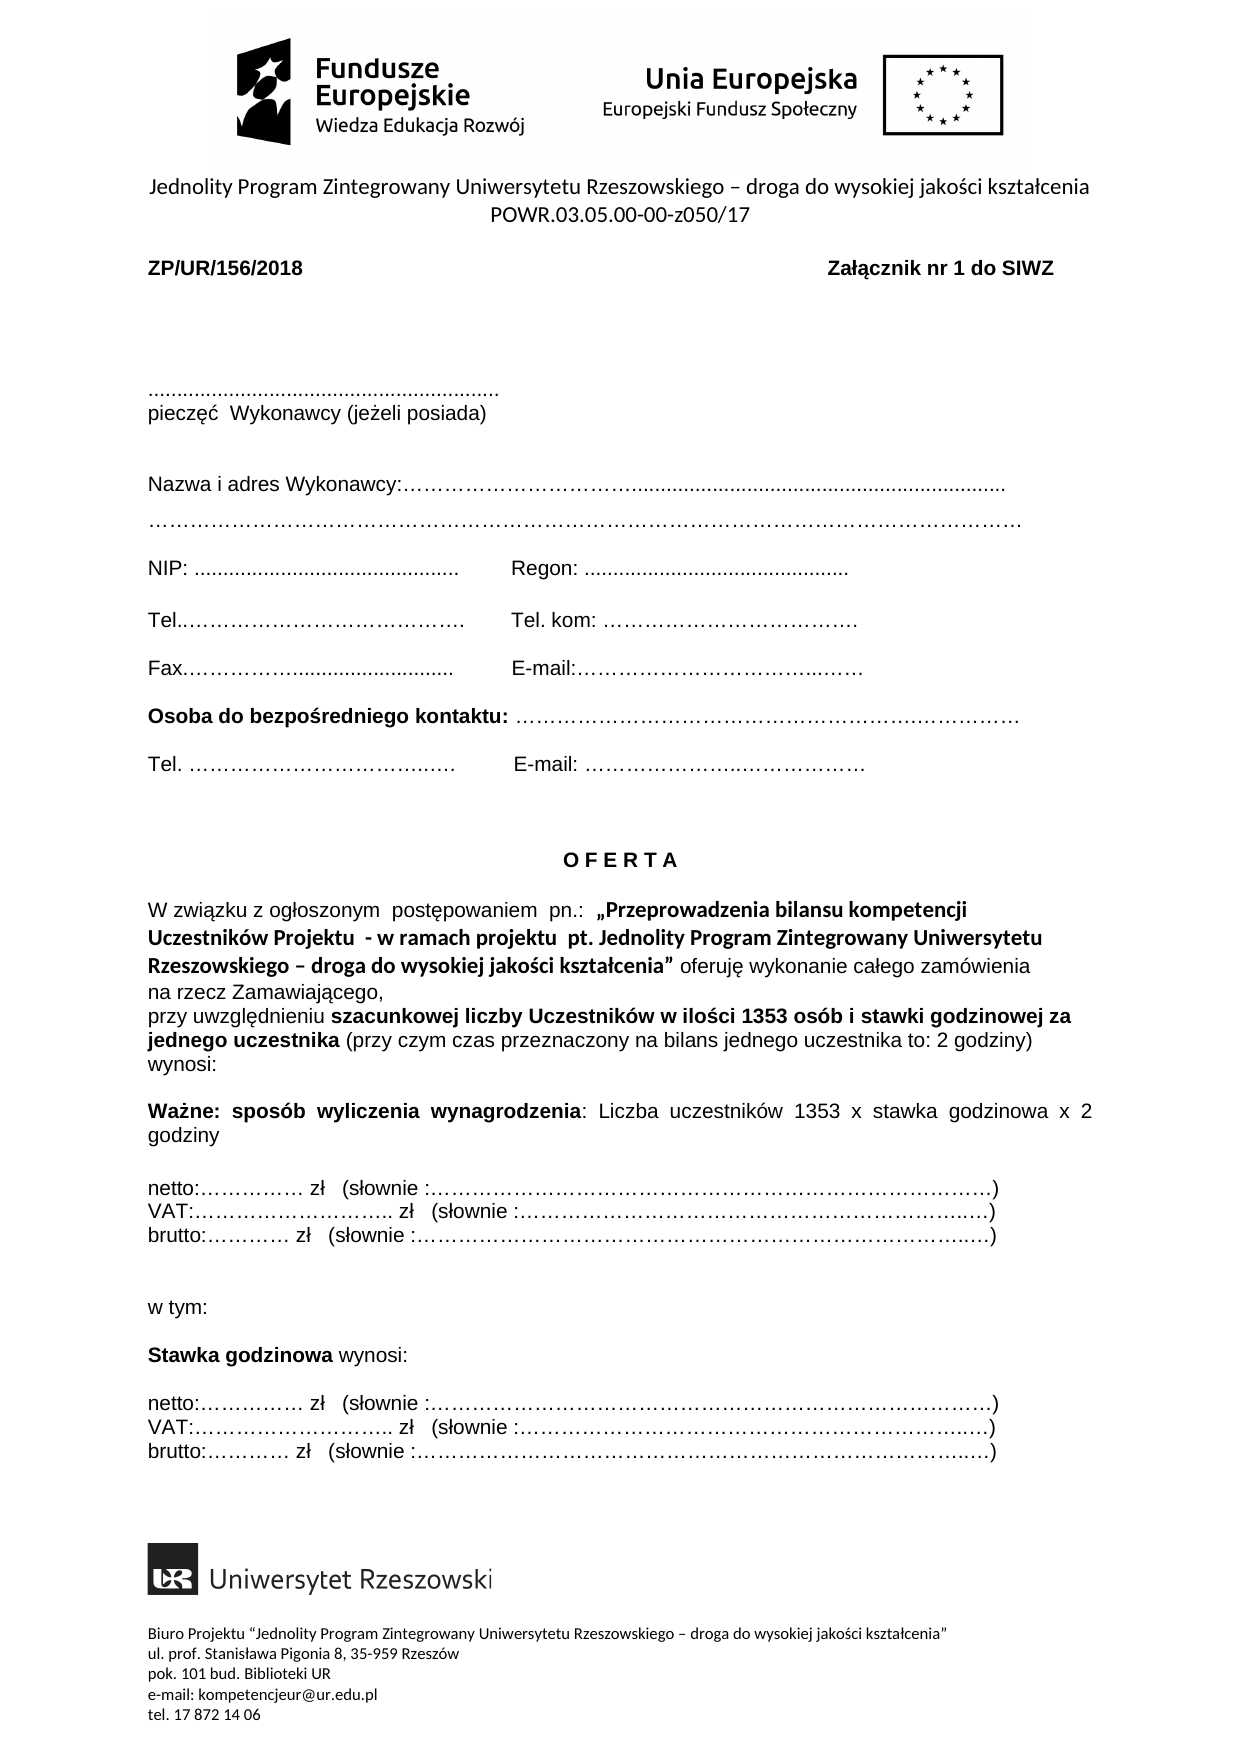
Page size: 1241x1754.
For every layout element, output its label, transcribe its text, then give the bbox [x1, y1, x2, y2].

text W związku z ogłoszonym postępowaniem pn.: „Przeprowadzenia bilansu kompetencji Uczestników Projektu - w ramach projektu pt. Jednolity Program Zintegrowany Uniwersytetu Rzeszowskiego – droga do wysokiej jakości kształcenia” oferuję wykonanie całego zamówienia [148, 896, 1093, 979]
text VAT:……………………….. zł (słownie :………………………………………………………..…) [148, 1415, 1093, 1439]
text na rzecz Zamawiającego, [148, 979, 1093, 1003]
text brutto:………… zł (słownie :……………………………………………………………………..…) [148, 1223, 1093, 1247]
text ............................................................. [148, 376, 1093, 400]
text w tym: [148, 1295, 1093, 1319]
text Nazwa i adres Wykonawcy:……………………………................................................................. [148, 472, 1093, 496]
text netto:…………… zł (słownie :………………………………………………………………………) [148, 1391, 1093, 1415]
text ZP/UR/156/2018 Załącznik nr 1 do SIWZ [148, 256, 1093, 280]
picture [147, 1543, 492, 1595]
text O F E R T A [148, 848, 1093, 872]
text VAT:……………………….. zł (słownie :………………………………………………………..…) [148, 1199, 1093, 1223]
picture [210, 11, 1030, 172]
text NIP: .............................................. Regon: .............................................. [148, 556, 1093, 580]
text Tel. ……………………………..…. E-mail: …………………..……………… [148, 752, 1093, 776]
text Ważne: sposób wyliczenia wynagrodzenia: Liczba uczestników 1353 x stawka godzinowa x 2 godziny [148, 1099, 1093, 1147]
text Stawka godzinowa wynosi: [148, 1343, 1093, 1367]
text pieczęć Wykonawcy (jeżeli posiada) [148, 400, 1093, 424]
text Fax.……………............................ E-mail:……………………………...…… [148, 656, 1093, 680]
text brutto:………… zł (słownie :……………………………………………………………………..…) [148, 1439, 1093, 1463]
text Tel..…………………………………. Tel. kom: ………………………………. [148, 608, 1093, 632]
text Osoba do bezpośredniego kontaktu: ………………………………………………….…………… [148, 704, 1093, 728]
text przy uwzględnieniu szacunkowej liczby Uczestników w ilości 1353 osób i stawki godzinowej za jednego uczestnika (przy czym czas przeznaczony na bilans jednego uczestnika to: 2 godziny) wynosi: [148, 1003, 1093, 1075]
text ……………………………………………………………………………………………………………… [148, 508, 1093, 532]
text netto:…………… zł (słownie :………………………………………………………………………) [148, 1175, 1093, 1199]
